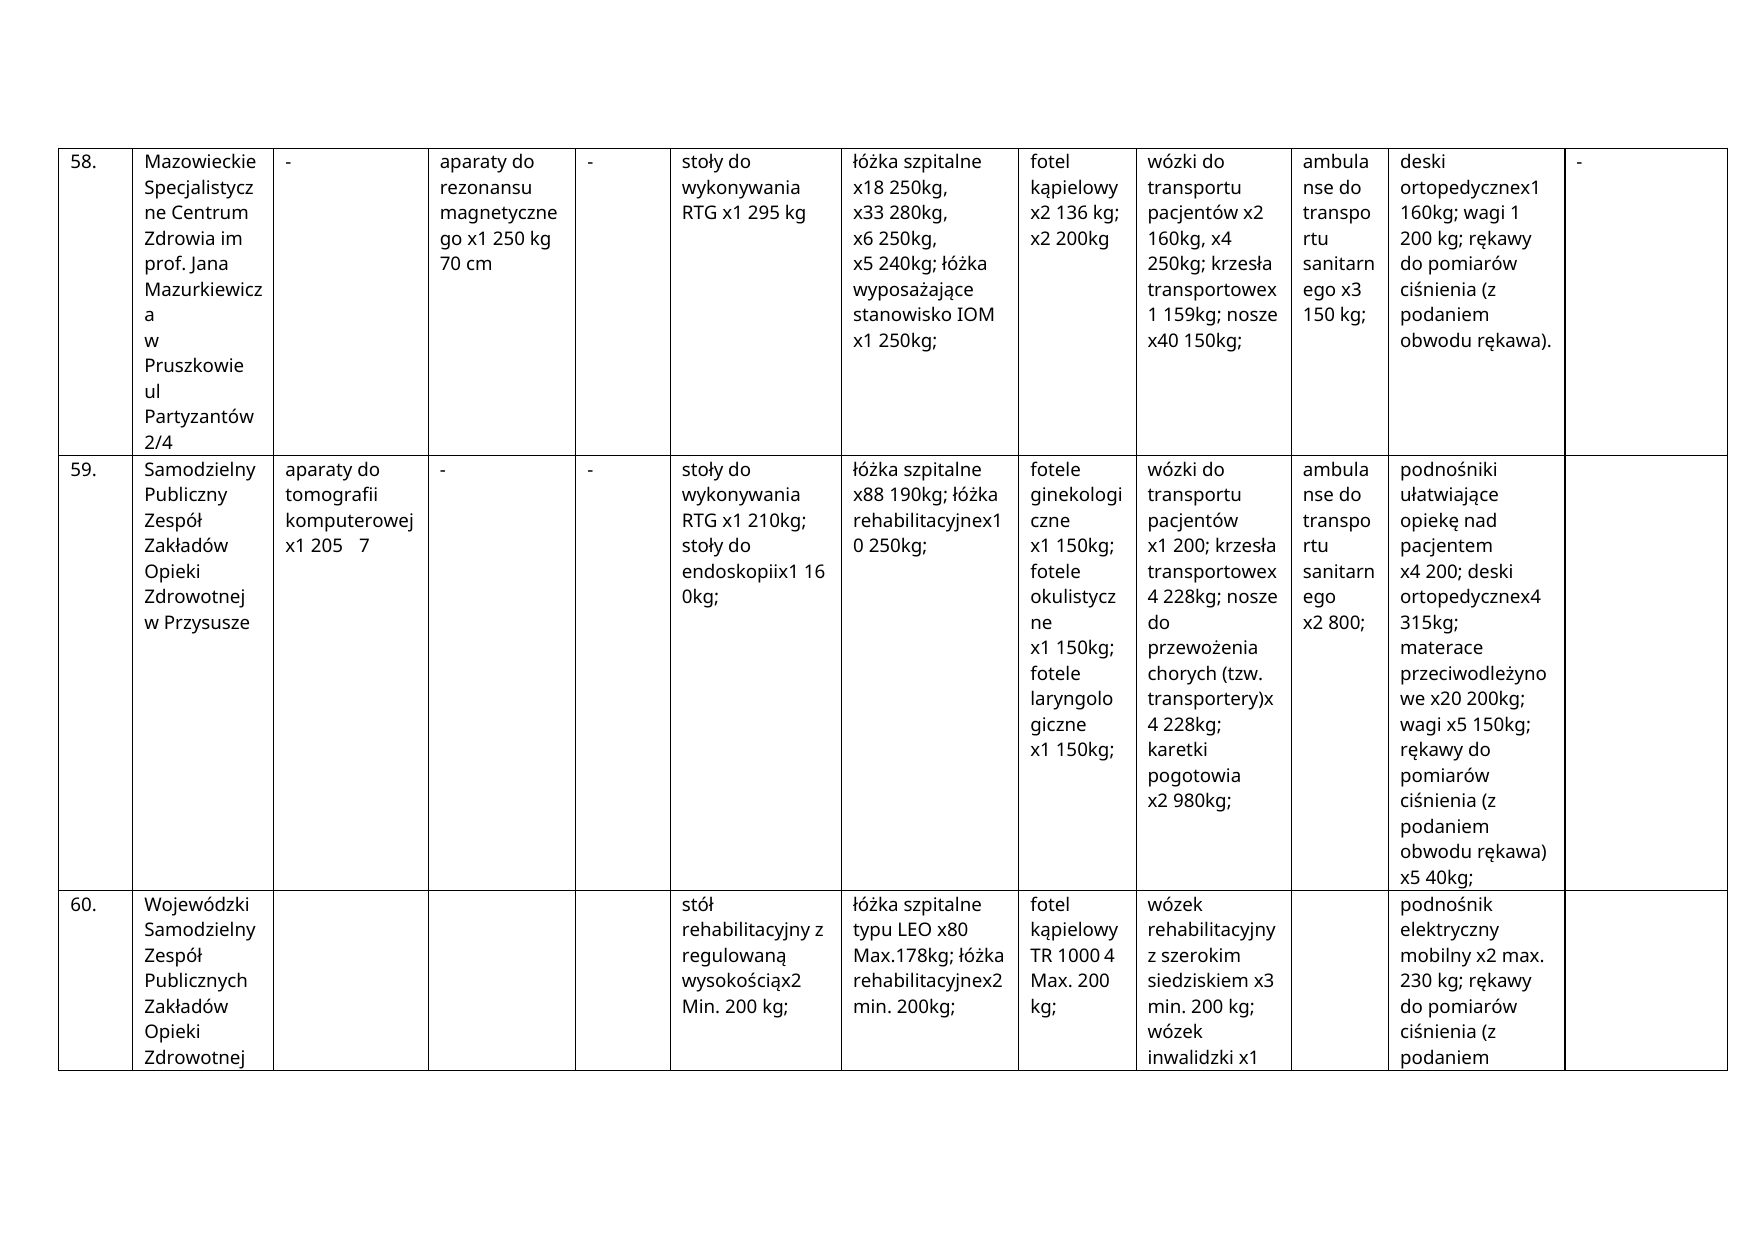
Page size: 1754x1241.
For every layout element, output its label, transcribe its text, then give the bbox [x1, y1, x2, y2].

table_cell [59, 456, 132, 890]
table_cell [429, 891, 575, 1069]
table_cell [133, 891, 273, 1069]
table_cell ambulanse do transportu sanitarnego x2 800; [1292, 456, 1388, 890]
table_cell wózki do transportu pacjentów x1 200; krzesła transportowex4 228kg; nosze do przewożenia chorych (tzw. transportery)x4 228kg; karetki pogotowia x2 980kg; [1137, 456, 1291, 890]
table_cell fotel kąpielowy x2 136 kg; x2 200kg [1019, 149, 1136, 455]
table_cell - [429, 456, 575, 890]
table_cell [59, 149, 132, 455]
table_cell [671, 891, 841, 1069]
table_cell wózki do transportu pacjentów x2 160kg, x4 250kg; krzesła transportowex1 159kg; nosze x40 150kg; [1137, 149, 1291, 455]
table_cell podnośniki ułatwiające opiekę nad pacjentem x4 200; deski ortopedycznex4 315kg; materace przeciwodleżynowe x20 200kg; wagi x5 150kg; rękawy do pomiarów ciśnienia (z podaniem obwodu rękawa) x5 40kg; [1389, 456, 1564, 890]
table_cell Mazowieckie Specjalistyczne Centrum Zdrowia im prof. Jana Mazurkiewicza w Pruszkowie ul Partyzantów 2/4 [133, 149, 273, 455]
table_cell [59, 891, 132, 1069]
table_cell stoły do wykonywania RTG x1 210kg; stoły do endoskopiix1 160kg; [671, 456, 841, 890]
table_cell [842, 891, 1018, 1069]
table_cell ambulanse do transportu sanitarnego x3 150 kg; [1292, 149, 1388, 455]
table_cell deski ortopedycznex1 160kg; wagi 1 200 kg; rękawy do pomiarów ciśnienia (z podaniem obwodu rękawa). [1389, 149, 1564, 455]
table_cell łóżka szpitalne x88 190kg; łóżka rehabilitacyjnex10 250kg; [842, 456, 1018, 890]
table_cell [1566, 891, 1727, 1069]
table_cell fotele ginekologiczne x1 150kg; fotele okulistyczne x1 150kg; fotele laryngologiczne x1 150kg; [1019, 456, 1136, 890]
table_cell [1292, 891, 1388, 1069]
table_cell łóżka szpitalne x18 250kg, x33 280kg, x6 250kg, x5 240kg; łóżka wyposażające stanowisko IOM x1 250kg; [842, 149, 1018, 455]
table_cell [1389, 891, 1564, 1069]
table_cell [576, 891, 670, 1069]
table_cell - [576, 456, 670, 890]
table_cell [1566, 456, 1727, 890]
table_cell - [1566, 149, 1727, 455]
table_cell [274, 891, 428, 1069]
table_cell stoły do wykonywania RTG x1 295 kg [671, 149, 841, 455]
table_cell aparaty do rezonansu magnetycznego x1 250 kg 70 cm [429, 149, 575, 455]
table_cell aparaty do tomografii komputerowej x1 205 7 [274, 456, 428, 890]
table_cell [1137, 891, 1291, 1069]
table_cell - [576, 149, 670, 455]
table_cell - [274, 149, 428, 455]
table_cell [1019, 891, 1136, 1069]
table_cell Samodzielny Publiczny Zespół Zakładów Opieki Zdrowotnej w Przysusze [133, 456, 273, 890]
